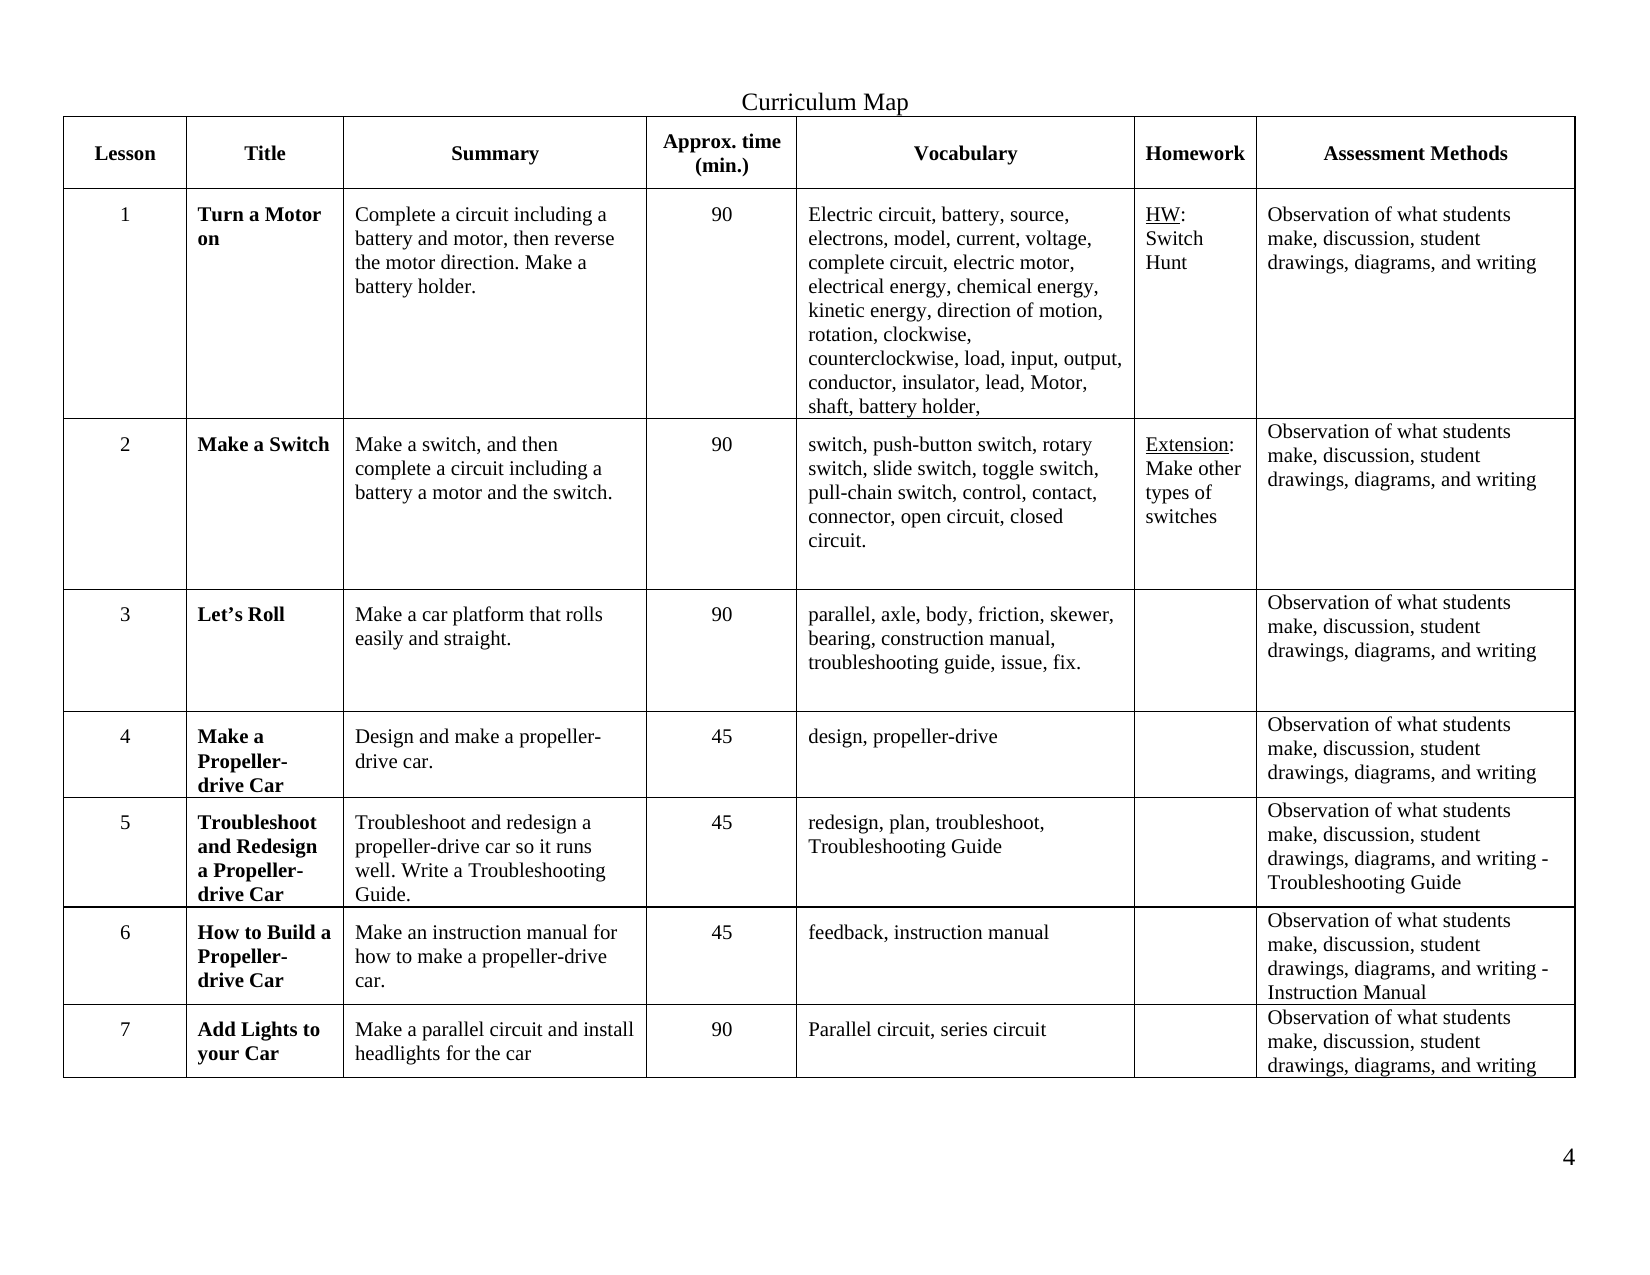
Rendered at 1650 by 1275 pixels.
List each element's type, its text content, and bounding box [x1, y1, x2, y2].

table_cell 5 [64, 798, 186, 906]
table_cell Make a Propeller-drive Car [187, 712, 343, 797]
table_header Vocabulary [797, 117, 1134, 188]
table_cell HW: Switch Hunt [1135, 189, 1256, 418]
table_cell 45 [647, 712, 796, 797]
table_cell Observation of what students make, discussion, student drawings, diagrams, and writing - Instruction Manual [1257, 908, 1574, 1004]
table_cell Complete a circuit including a battery and motor, then reverse the motor direction. Make a battery holder. [344, 189, 646, 418]
table_cell redesign, plan, troubleshoot, Troubleshooting Guide [797, 798, 1134, 906]
table_cell 7 [64, 1005, 186, 1077]
table_cell feedback, instruction manual [797, 908, 1134, 1004]
table_cell Troubleshoot and redesign a propeller-drive car so it runs well. Write a Troubleshooting Guide. [344, 798, 646, 906]
table_cell 90 [647, 590, 796, 711]
table_cell 1 [64, 189, 186, 418]
table_cell parallel, axle, body, friction, skewer, bearing, construction manual, troubleshooting guide, issue, fix. [797, 590, 1134, 711]
table_header Title [187, 117, 343, 188]
table_cell 6 [64, 908, 186, 1004]
table_cell Parallel circuit, series circuit [797, 1005, 1134, 1077]
table_header Homework [1135, 117, 1256, 188]
table_cell 2 [64, 419, 186, 589]
table_cell 90 [647, 1005, 796, 1077]
table_cell Observation of what students make, discussion, student drawings, diagrams, and writing [1257, 590, 1574, 711]
table_header Approx. time (min.) [647, 117, 796, 188]
table_cell Observation of what students make, discussion, student drawings, diagrams, and writing [1257, 712, 1574, 797]
table_cell Observation of what students make, discussion, student drawings, diagrams, and writing [1257, 189, 1574, 418]
table_cell 90 [647, 189, 796, 418]
table_cell 4 [64, 712, 186, 797]
table_cell Make a parallel circuit and install headlights for the car [344, 1005, 646, 1077]
table_cell Let’s Roll [187, 590, 343, 711]
table_cell Extension: Make other types of switches [1135, 419, 1256, 589]
table_cell switch, push-button switch, rotary switch, slide switch, toggle switch, pull-chain switch, control, contact, connector, open circuit, closed circuit. [797, 419, 1134, 589]
table_cell Troubleshoot and Redesign a Propeller-drive Car [187, 798, 343, 906]
table_cell [1135, 1005, 1256, 1077]
table_cell Observation of what students make, discussion, student drawings, diagrams, and writing [1257, 1005, 1574, 1077]
table_cell Make a switch, and then complete a circuit including a battery a motor and the switch. [344, 419, 646, 589]
text Curriculum Map [75, 87, 1575, 116]
table_cell How to Build a Propeller-drive Car [187, 908, 343, 1004]
table_cell [1135, 590, 1256, 711]
table_cell Turn a Motor on [187, 189, 343, 418]
table_cell [1135, 798, 1256, 906]
table_cell Make a Switch [187, 419, 343, 589]
table_header Assessment Methods [1257, 117, 1574, 188]
table_cell Make an instruction manual for how to make a propeller-drive car. [344, 908, 646, 1004]
table_header Summary [344, 117, 646, 188]
table_cell 90 [647, 419, 796, 589]
table_cell Observation of what students make, discussion, student drawings, diagrams, and writing - Troubleshooting Guide [1257, 798, 1574, 906]
table_header Lesson [64, 117, 186, 188]
table_cell Design and make a propeller-drive car. [344, 712, 646, 797]
table_cell [1135, 712, 1256, 797]
table_cell Electric circuit, battery, source, electrons, model, current, voltage, complete circuit, electric motor, electrical energy, chemical energy, kinetic energy, direction of motion, rotation, clockwise, counterclockwise, load, input, output, conductor, insulator, lead, Motor, shaft, battery holder, [797, 189, 1134, 418]
table_cell design, propeller-drive [797, 712, 1134, 797]
table_cell 45 [647, 908, 796, 1004]
table_cell Observation of what students make, discussion, student drawings, diagrams, and writing [1257, 419, 1574, 589]
table_cell Make a car platform that rolls easily and straight. [344, 590, 646, 711]
table_cell Add Lights to your Car [187, 1005, 343, 1077]
table_cell [1135, 908, 1256, 1004]
table_cell 45 [647, 798, 796, 906]
table_cell 3 [64, 590, 186, 711]
